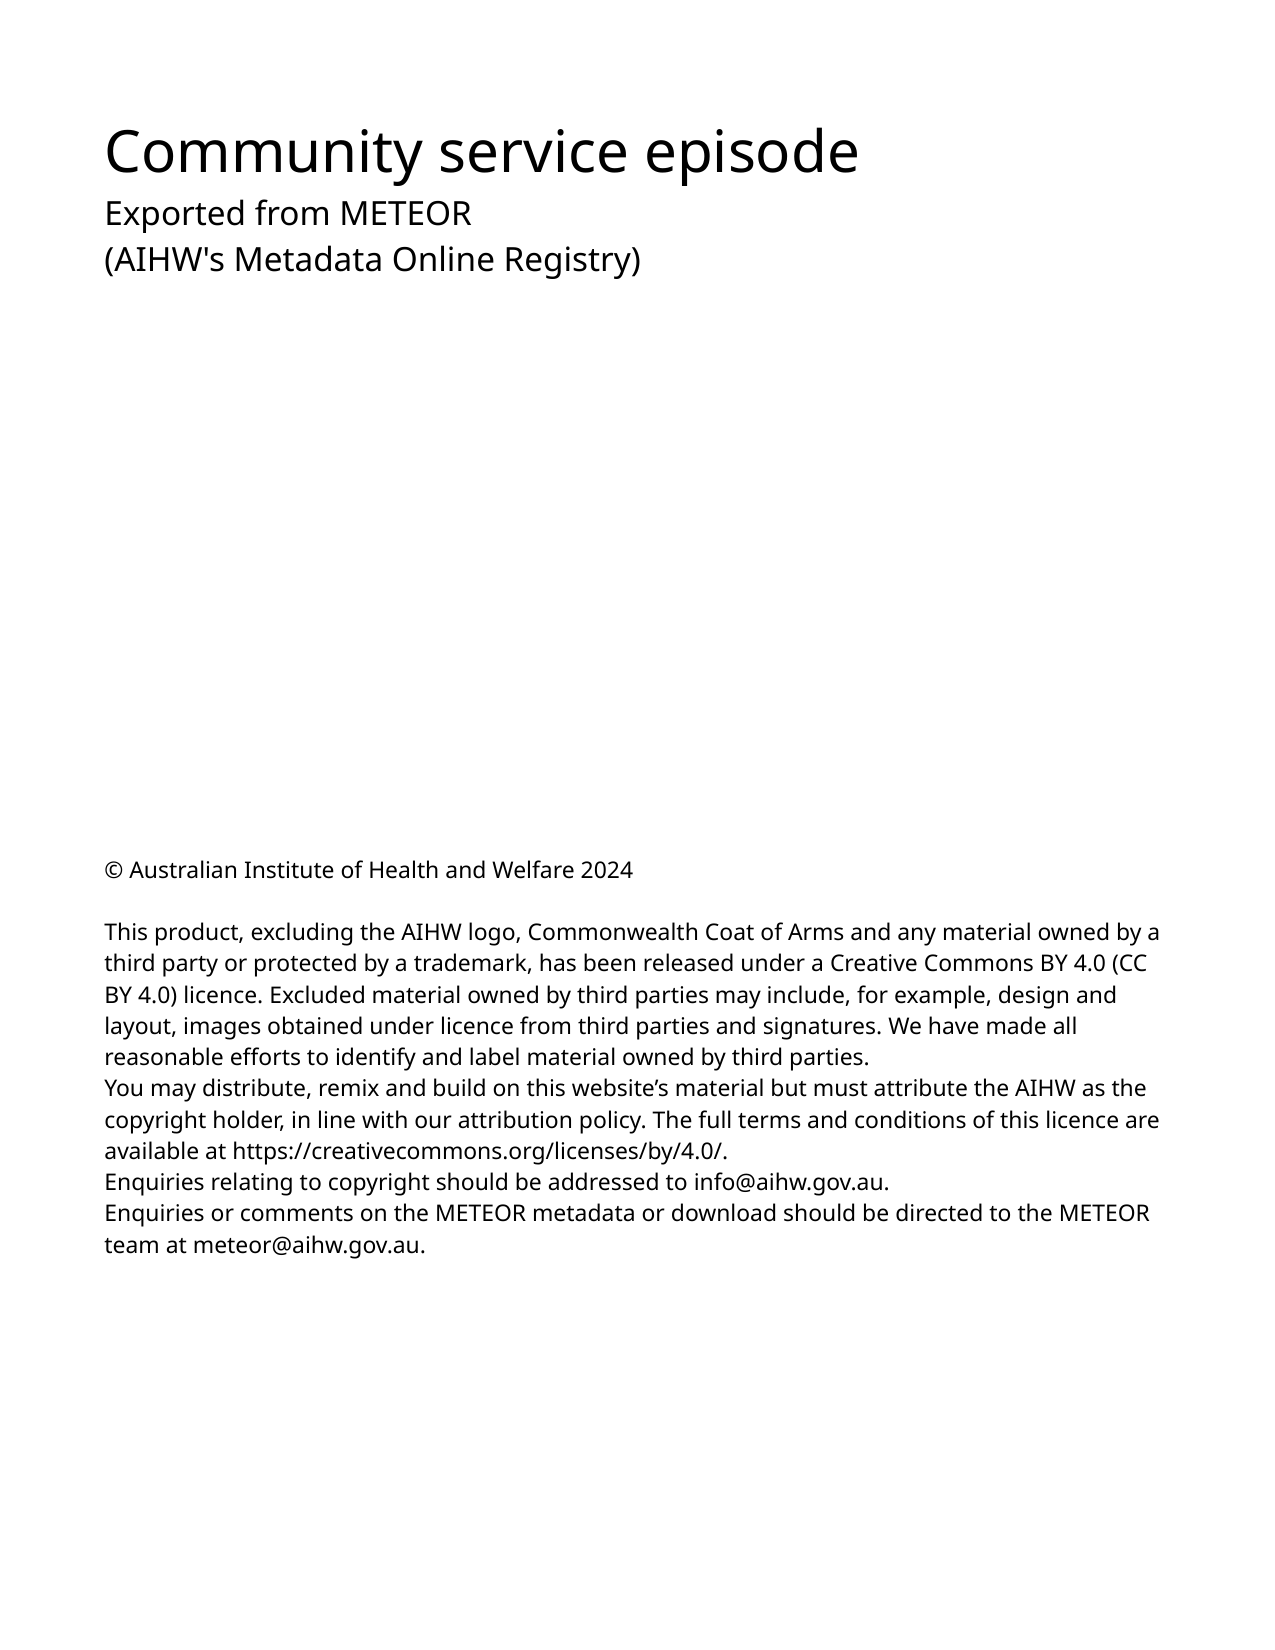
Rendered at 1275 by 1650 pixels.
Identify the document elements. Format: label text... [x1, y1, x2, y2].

subtitle (AIHW's Metadata Online Registry) [104, 235, 1171, 281]
text Enquiries or comments on the METEOR metadata or download should be directed to the METEOR team at meteor@aihw.gov.au. [104, 1197, 1171, 1260]
subtitle Exported from METEOR [104, 190, 1171, 235]
title Community service episode [104, 110, 1171, 190]
text Enquiries relating to copyright should be addressed to info@aihw.gov.au. [104, 1166, 1171, 1197]
text You may distribute, remix and build on this website’s material but must attribute the AIHW as the copyright holder, in line with our attribution policy. The full terms and conditions of this licence are available at https://creativecommons.org/licenses/by/4.0/. [104, 1072, 1171, 1166]
text This product, excluding the AIHW logo, Commonwealth Coat of Arms and any material owned by a third party or protected by a trademark, has been released under a Creative Commons BY 4.0 (CC BY 4.0) licence. Excluded material owned by third parties may include, for example, design and layout, images obtained under licence from third parties and signatures. We have made all reasonable efforts to identify and label material owned by third parties. [104, 916, 1171, 1072]
text © Australian Institute of Health and Welfare 2024 [104, 854, 1171, 885]
